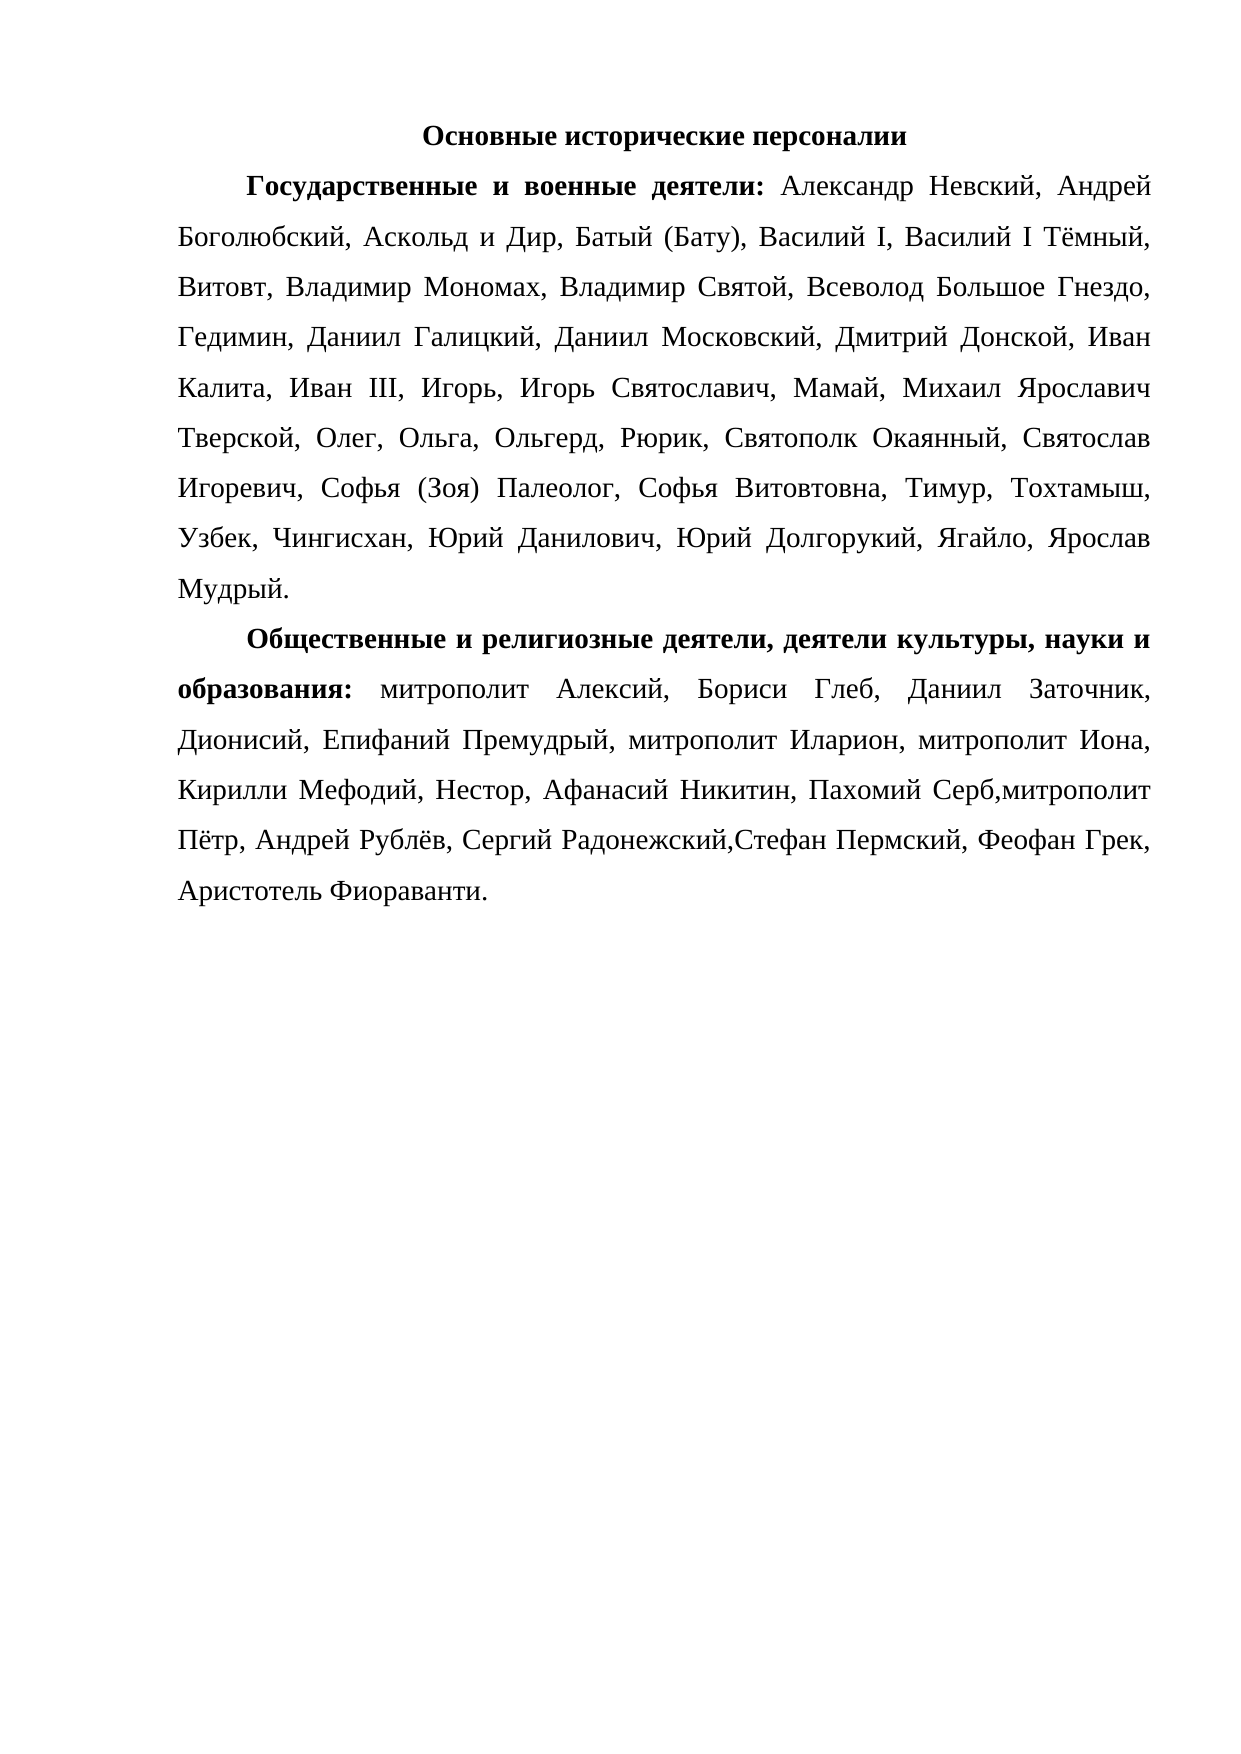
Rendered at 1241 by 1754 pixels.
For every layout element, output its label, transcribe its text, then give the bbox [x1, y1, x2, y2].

text Основные исторические персоналии [177, 118, 1152, 152]
text Общественные и религиозные деятели, деятели культуры, науки и образования: митрополит Алексий, Бориси Глеб, Даниил Заточник, Дионисий, Епифаний Премудрый, митрополит Иларион, митрополит Иона, Кирилли Мефодий, Нестор, Афанасий Никитин, Пахомий Серб,митрополит Пётр, Андрей Рублёв, Сергий Радонежский,Стефан Пермский, Феофан Грек, Аристотель Фиораванти. [177, 621, 1152, 906]
text Государственные и военные деятели: Александр Невский, Андрей Боголюбский, Аскольд и Дир, Батый (Бату), Василий I, Василий I Тёмный, Витовт, Владимир Мономах, Владимир Святой, Всеволод Большое Гнездо, Гедимин, Даниил Галицкий, Даниил Московский, Дмитрий Донской, Иван Калита, Иван III, Игорь, Игорь Святославич, Мамай, Михаил Ярославич Тверской, Олег, Ольга, Ольгерд, Рюрик, Святополк Окаянный, Святослав Игоревич, Софья (Зоя) Палеолог, Софья Витовтовна, Тимур, Тохтамыш, Узбек, Чингисхан, Юрий Данилович, Юрий Долгорукий, Ягайло, Ярослав Мудрый. [177, 168, 1152, 604]
